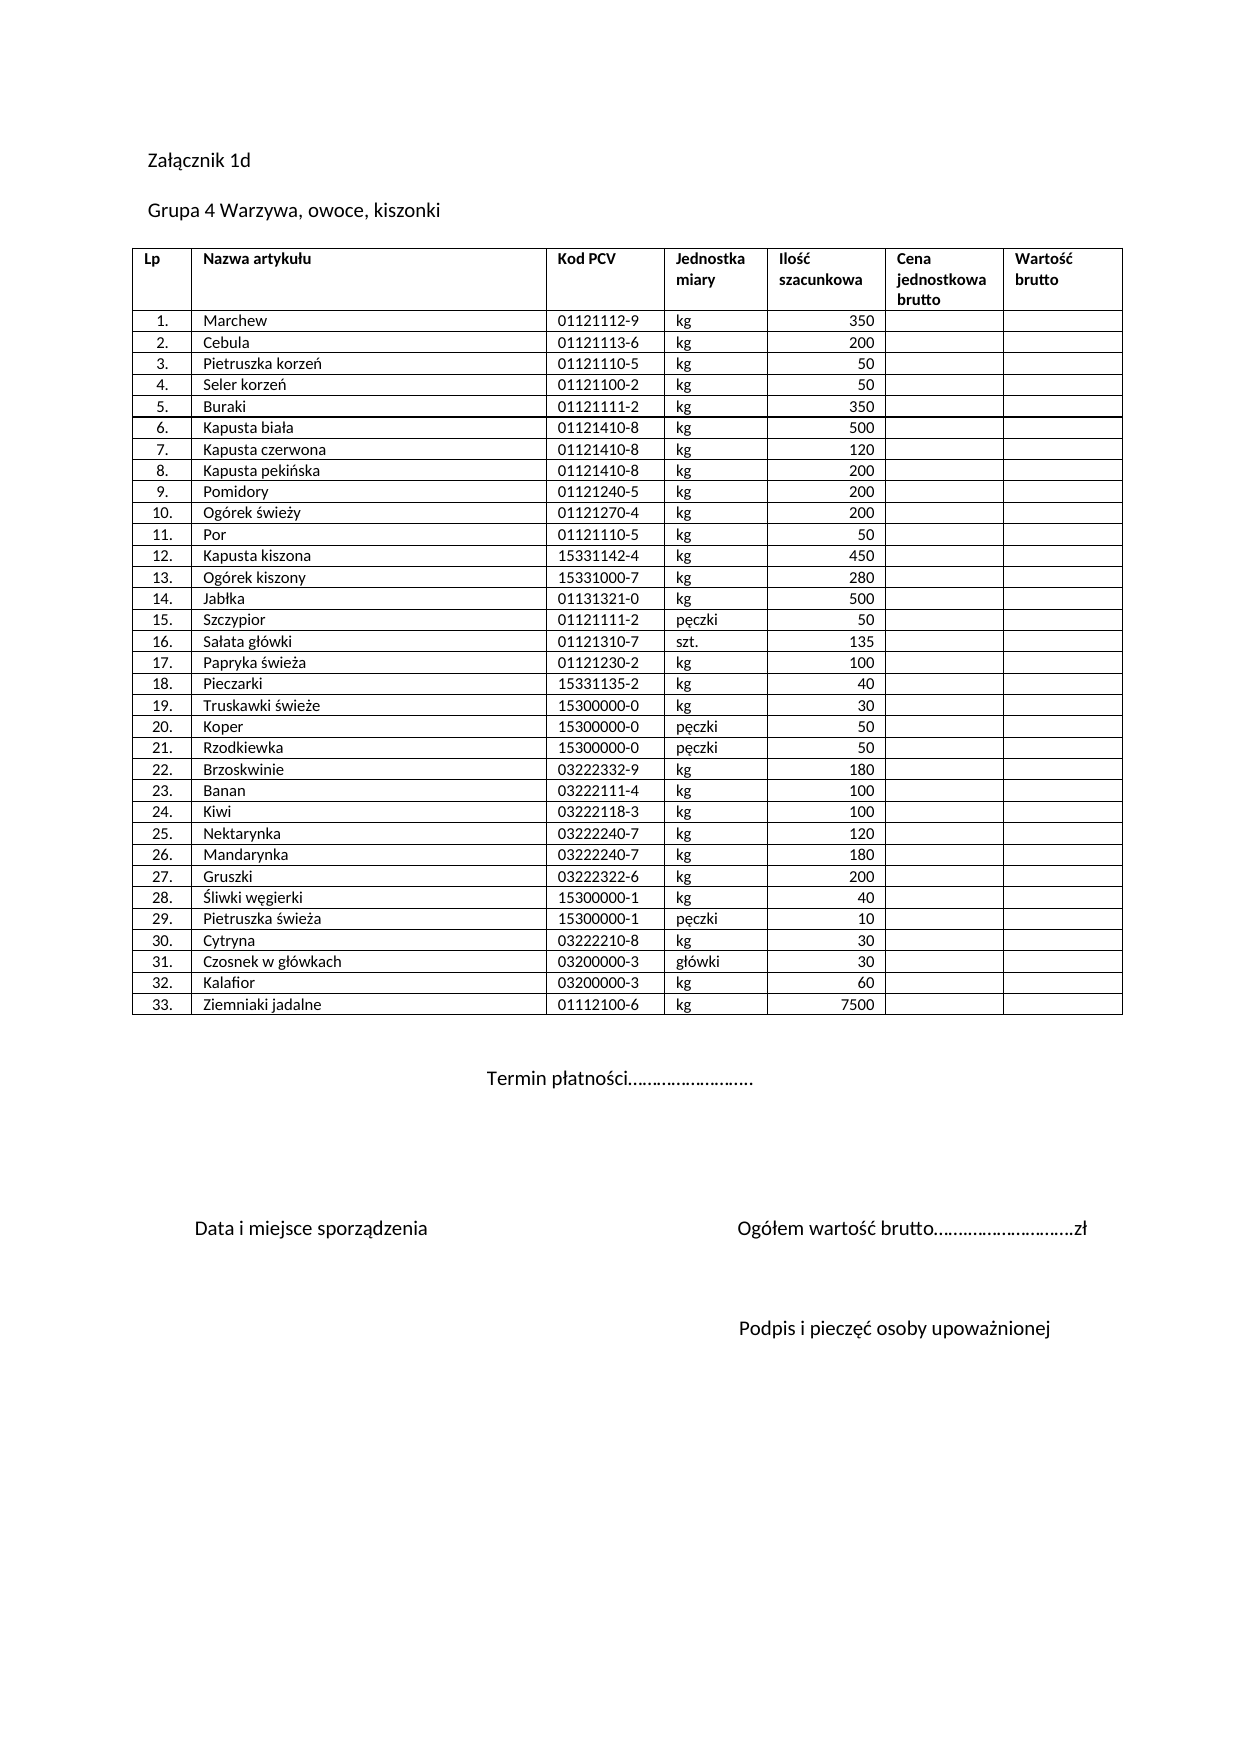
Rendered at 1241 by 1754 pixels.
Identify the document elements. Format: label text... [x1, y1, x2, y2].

table_cell Szczypior [192, 610, 546, 630]
table_cell [1004, 845, 1122, 865]
table_cell [1004, 460, 1122, 480]
table_cell 03222210-8 [547, 930, 664, 950]
table_cell [886, 930, 1003, 950]
table_cell 01121270-4 [547, 503, 664, 523]
table_cell [886, 418, 1003, 438]
table_cell Truskawki świeże [192, 695, 546, 715]
table_cell 7500 [768, 994, 885, 1014]
table_cell [886, 353, 1003, 374]
table_cell kg [665, 652, 767, 673]
table_cell 5. [133, 396, 191, 416]
table_cell Koper [192, 716, 546, 737]
table_cell 200 [768, 332, 885, 352]
table_cell 01121310-7 [547, 631, 664, 651]
table_cell Papryka świeża [192, 652, 546, 673]
table_cell [886, 332, 1003, 352]
table_cell Seler korzeń [192, 375, 546, 395]
table_cell szt. [665, 631, 767, 651]
table_cell 100 [768, 652, 885, 673]
table_header Nazwa artykułu [192, 249, 546, 309]
table_cell 60 [768, 973, 885, 993]
table_cell [1004, 610, 1122, 630]
table_cell 21. [133, 738, 191, 758]
table_cell 200 [768, 481, 885, 502]
text Grupa 4 Warzywa, owoce, kiszonki [148, 198, 1093, 223]
table_cell [886, 994, 1003, 1014]
table_header Cena jednostkowa brutto [886, 249, 1003, 309]
table_cell [1004, 503, 1122, 523]
table_cell [886, 375, 1003, 395]
table_cell Kalafior [192, 973, 546, 993]
table_cell kg [665, 460, 767, 480]
table_cell 50 [768, 716, 885, 737]
table_cell 03222322-6 [547, 866, 664, 886]
table_cell kg [665, 780, 767, 801]
table_cell [886, 588, 1003, 608]
table_cell pęczki [665, 909, 767, 929]
table_cell 200 [768, 460, 885, 480]
table_cell 01121240-5 [547, 481, 664, 502]
table_cell [886, 909, 1003, 929]
table_cell 11. [133, 524, 191, 544]
table_cell 28. [133, 887, 191, 907]
table_cell [886, 481, 1003, 502]
table_cell [886, 716, 1003, 737]
table_cell Kapusta biała [192, 418, 546, 438]
table_cell 01121111-2 [547, 610, 664, 630]
table_cell [886, 759, 1003, 779]
table_cell Brzoskwinie [192, 759, 546, 779]
table_cell kg [665, 332, 767, 352]
table_cell Kapusta pekińska [192, 460, 546, 480]
table_cell [1004, 546, 1122, 566]
table_cell [1004, 695, 1122, 715]
table_cell kg [665, 866, 767, 886]
table_cell 27. [133, 866, 191, 886]
table_cell [886, 674, 1003, 694]
table_cell [1004, 973, 1122, 993]
table_cell pęczki [665, 610, 767, 630]
table_cell kg [665, 802, 767, 822]
table_cell 13. [133, 567, 191, 587]
table_cell 22. [133, 759, 191, 779]
table_cell 40 [768, 674, 885, 694]
table_cell kg [665, 994, 767, 1014]
table_cell 26. [133, 845, 191, 865]
table_cell Pietruszka korzeń [192, 353, 546, 374]
table_cell 8. [133, 460, 191, 480]
table_cell Kapusta czerwona [192, 439, 546, 459]
table_cell [886, 973, 1003, 993]
table_cell [1004, 588, 1122, 608]
table_cell pęczki [665, 716, 767, 737]
table_cell Pomidory [192, 481, 546, 502]
table_cell 180 [768, 759, 885, 779]
table_cell [1004, 524, 1122, 544]
table_cell [1004, 439, 1122, 459]
table_cell 03200000-3 [547, 951, 664, 972]
table_cell Rzodkiewka [192, 738, 546, 758]
table_cell [886, 524, 1003, 544]
table_cell 29. [133, 909, 191, 929]
table_cell kg [665, 375, 767, 395]
table_cell 40 [768, 887, 885, 907]
table_cell kg [665, 695, 767, 715]
table_cell 200 [768, 503, 885, 523]
table_cell 10 [768, 909, 885, 929]
table_cell 01112100-6 [547, 994, 664, 1014]
table_cell 03222240-7 [547, 823, 664, 843]
table_cell kg [665, 503, 767, 523]
table_cell kg [665, 588, 767, 608]
table_cell [886, 396, 1003, 416]
table_cell [886, 823, 1003, 843]
table_cell [1004, 994, 1122, 1014]
table_cell 14. [133, 588, 191, 608]
table_header Lp [133, 249, 191, 309]
table_cell 15331142-4 [547, 546, 664, 566]
table_cell [1004, 716, 1122, 737]
table_cell 30 [768, 695, 885, 715]
table_cell Ogórek kiszony [192, 567, 546, 587]
table_cell 15. [133, 610, 191, 630]
table_cell 23. [133, 780, 191, 801]
table_cell Pietruszka świeża [192, 909, 546, 929]
table_cell 15300000-1 [547, 887, 664, 907]
table_cell Kiwi [192, 802, 546, 822]
table_cell 500 [768, 418, 885, 438]
table_cell główki [665, 951, 767, 972]
table_cell [886, 845, 1003, 865]
table_cell kg [665, 396, 767, 416]
table_cell [886, 546, 1003, 566]
table_cell [1004, 759, 1122, 779]
table_cell 32. [133, 973, 191, 993]
table_cell 15331135-2 [547, 674, 664, 694]
table_cell 30 [768, 930, 885, 950]
table_cell 7. [133, 439, 191, 459]
table_cell Banan [192, 780, 546, 801]
table_cell [1004, 481, 1122, 502]
table_cell 50 [768, 524, 885, 544]
table_cell kg [665, 567, 767, 587]
table_cell [1004, 652, 1122, 673]
table_cell [1004, 631, 1122, 651]
table_cell 03222332-9 [547, 759, 664, 779]
table_cell 180 [768, 845, 885, 865]
table_cell 16. [133, 631, 191, 651]
table_cell [1004, 951, 1122, 972]
table_cell kg [665, 823, 767, 843]
table_cell [1004, 930, 1122, 950]
table_cell 120 [768, 439, 885, 459]
table_cell 01121100-2 [547, 375, 664, 395]
table_cell kg [665, 524, 767, 544]
table_cell 03222118-3 [547, 802, 664, 822]
table_header Ilość szacunkowa [768, 249, 885, 309]
table_cell pęczki [665, 738, 767, 758]
table_cell 280 [768, 567, 885, 587]
table_cell [886, 311, 1003, 331]
table_cell kg [665, 311, 767, 331]
table_cell 350 [768, 396, 885, 416]
table_cell [1004, 823, 1122, 843]
table_cell kg [665, 845, 767, 865]
table_cell 01121110-5 [547, 353, 664, 374]
table_cell 120 [768, 823, 885, 843]
table_cell Cebula [192, 332, 546, 352]
table_cell 01121112-9 [547, 311, 664, 331]
table_header Wartość brutto [1004, 249, 1122, 309]
table_cell 2. [133, 332, 191, 352]
table_cell [1004, 567, 1122, 587]
table_cell [886, 866, 1003, 886]
table_cell 100 [768, 802, 885, 822]
text Załącznik 1d [148, 148, 1093, 173]
table_cell 03200000-3 [547, 973, 664, 993]
table_cell kg [665, 759, 767, 779]
table_cell Czosnek w główkach [192, 951, 546, 972]
table_cell 01121230-2 [547, 652, 664, 673]
table_cell Ziemniaki jadalne [192, 994, 546, 1014]
table_cell [886, 951, 1003, 972]
table_cell [886, 460, 1003, 480]
table_cell Śliwki węgierki [192, 887, 546, 907]
table_cell 01121410-8 [547, 460, 664, 480]
table_cell 15300000-1 [547, 909, 664, 929]
table_cell Jabłka [192, 588, 546, 608]
table_cell [886, 738, 1003, 758]
table_cell Marchew [192, 311, 546, 331]
table_cell 1. [133, 311, 191, 331]
table_cell [1004, 909, 1122, 929]
table_cell 25. [133, 823, 191, 843]
table_header Jednostka miary [665, 249, 767, 309]
table_cell 19. [133, 695, 191, 715]
table_cell 24. [133, 802, 191, 822]
text Data i miejsce sporządzenia Ogółem wartość brutto…….………………….zł [148, 1215, 1093, 1241]
table_cell Buraki [192, 396, 546, 416]
text Podpis i pieczęć osoby upoważnionej [148, 1315, 1093, 1341]
text Termin płatności…………………….. [148, 1065, 1093, 1091]
table_header Kod PCV [547, 249, 664, 309]
table_cell Mandarynka [192, 845, 546, 865]
table_cell 01121111-2 [547, 396, 664, 416]
table_cell [1004, 802, 1122, 822]
table_cell kg [665, 353, 767, 374]
table_cell Ogórek świeży [192, 503, 546, 523]
table_cell [886, 503, 1003, 523]
table_cell [1004, 866, 1122, 886]
table_cell 30. [133, 930, 191, 950]
table_cell 01121410-8 [547, 439, 664, 459]
table_cell [1004, 418, 1122, 438]
table_cell [1004, 887, 1122, 907]
table_cell [886, 695, 1003, 715]
table_cell [1004, 674, 1122, 694]
table_cell 03222240-7 [547, 845, 664, 865]
table_cell 20. [133, 716, 191, 737]
table_cell 50 [768, 353, 885, 374]
table_cell [1004, 332, 1122, 352]
table_cell Nektarynka [192, 823, 546, 843]
table_cell 15331000-7 [547, 567, 664, 587]
table_cell Cytryna [192, 930, 546, 950]
table_cell 10. [133, 503, 191, 523]
table_cell Sałata główki [192, 631, 546, 651]
table_cell [1004, 375, 1122, 395]
table_cell kg [665, 674, 767, 694]
table_cell 6. [133, 418, 191, 438]
table_cell kg [665, 930, 767, 950]
table_cell 50 [768, 375, 885, 395]
table_cell kg [665, 887, 767, 907]
table_cell [1004, 396, 1122, 416]
table_cell 18. [133, 674, 191, 694]
table_cell 50 [768, 738, 885, 758]
table_cell Por [192, 524, 546, 544]
table_cell [1004, 780, 1122, 801]
table_cell 01121113-6 [547, 332, 664, 352]
table_cell 15300000-0 [547, 695, 664, 715]
table_cell 17. [133, 652, 191, 673]
table_cell 31. [133, 951, 191, 972]
table_cell 12. [133, 546, 191, 566]
table_cell 350 [768, 311, 885, 331]
table_cell [1004, 353, 1122, 374]
table_cell [886, 439, 1003, 459]
table_cell [886, 780, 1003, 801]
table_cell Kapusta kiszona [192, 546, 546, 566]
table_cell Pieczarki [192, 674, 546, 694]
table_cell 450 [768, 546, 885, 566]
table_cell 01131321-0 [547, 588, 664, 608]
table_cell 50 [768, 610, 885, 630]
table_cell 100 [768, 780, 885, 801]
table_cell 03222111-4 [547, 780, 664, 801]
table_cell kg [665, 546, 767, 566]
table_cell kg [665, 418, 767, 438]
table_cell 9. [133, 481, 191, 502]
table_cell 01121410-8 [547, 418, 664, 438]
table_cell [886, 567, 1003, 587]
table_cell 500 [768, 588, 885, 608]
table_cell 33. [133, 994, 191, 1014]
table_cell 3. [133, 353, 191, 374]
table_cell 30 [768, 951, 885, 972]
table_cell [1004, 311, 1122, 331]
table_cell 15300000-0 [547, 716, 664, 737]
table_cell [886, 631, 1003, 651]
table_cell 01121110-5 [547, 524, 664, 544]
table_cell [1004, 738, 1122, 758]
table_cell 4. [133, 375, 191, 395]
table_cell 200 [768, 866, 885, 886]
table_cell [886, 887, 1003, 907]
table_cell kg [665, 439, 767, 459]
table_cell kg [665, 481, 767, 502]
table_cell [886, 652, 1003, 673]
table_cell [886, 802, 1003, 822]
table_cell Gruszki [192, 866, 546, 886]
table_cell 135 [768, 631, 885, 651]
table_cell kg [665, 973, 767, 993]
table_cell 15300000-0 [547, 738, 664, 758]
table_cell [886, 610, 1003, 630]
